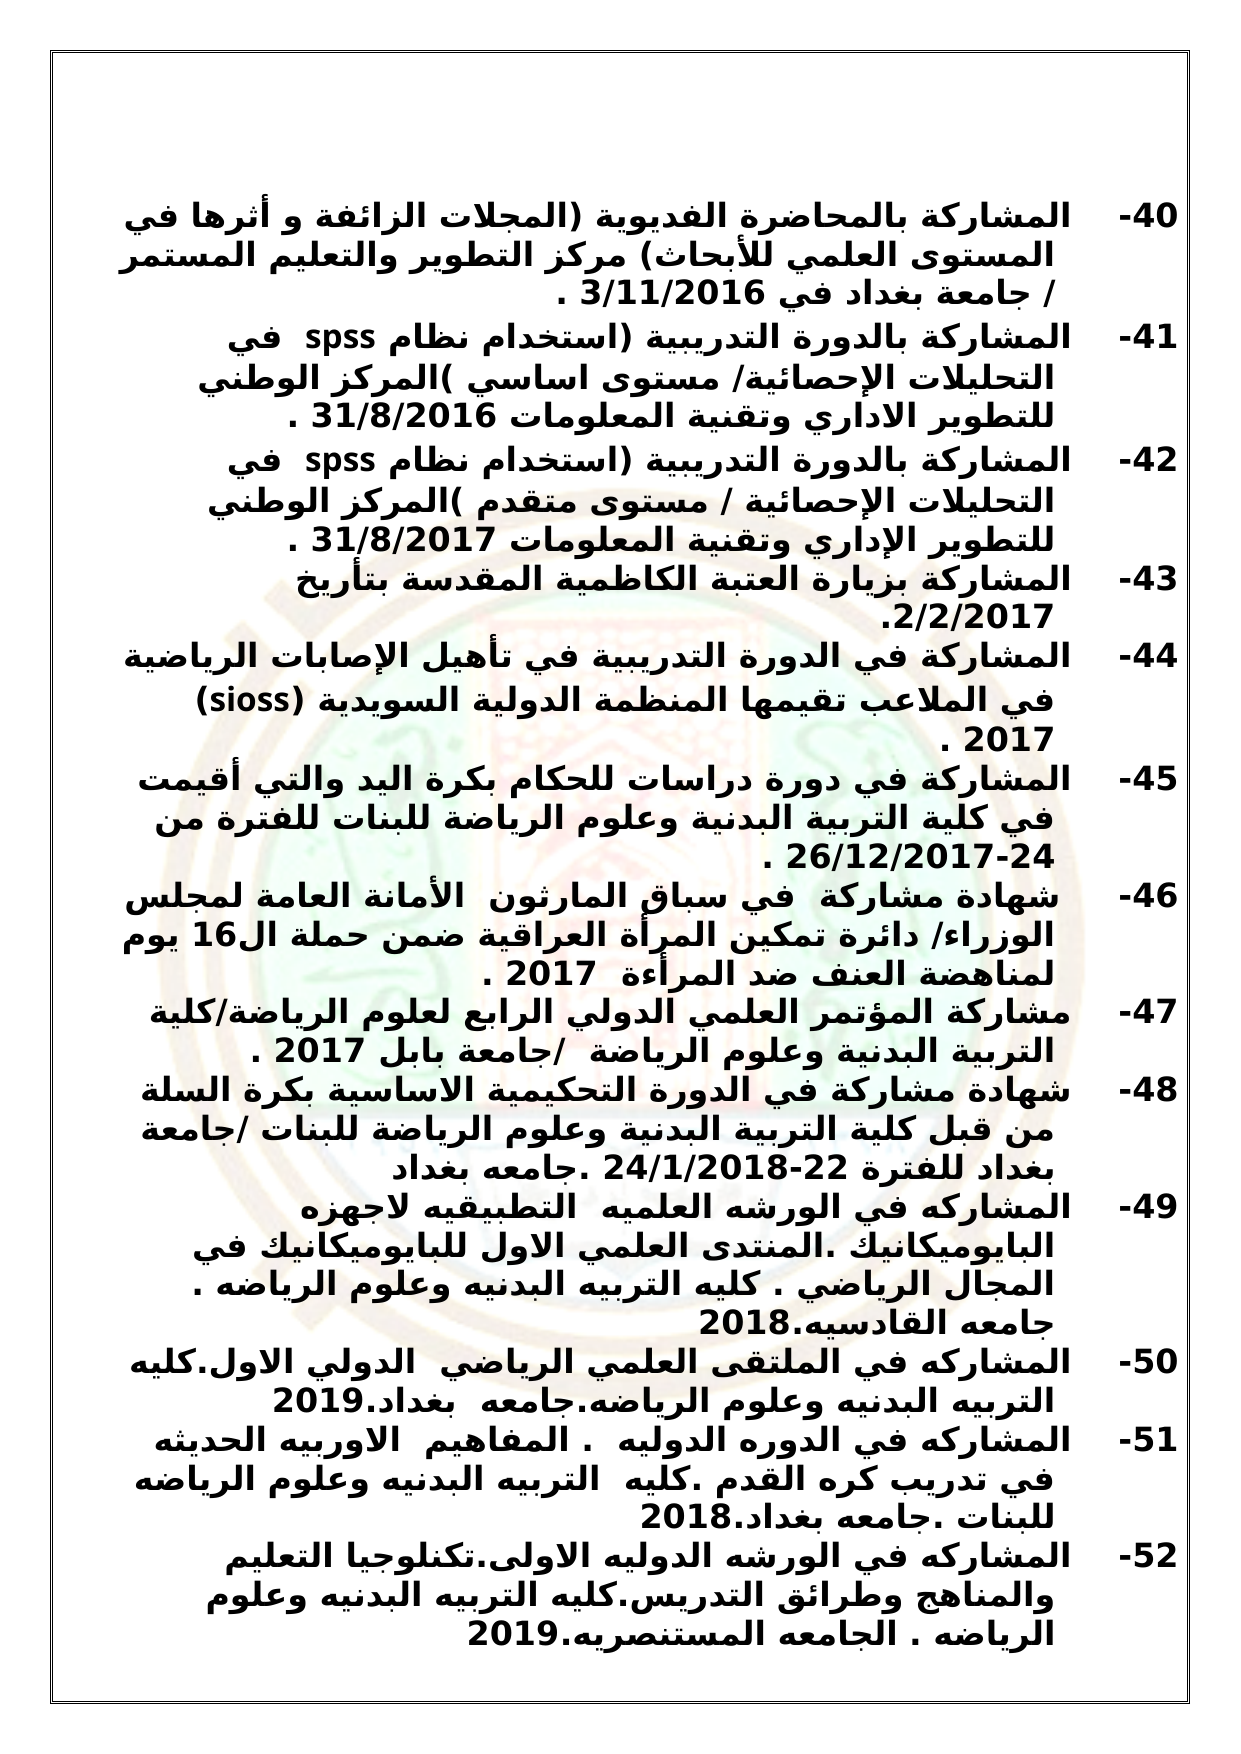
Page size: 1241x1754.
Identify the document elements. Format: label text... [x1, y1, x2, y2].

list المشاركه في الورشه العلميه التطبيقيه لاجهزه البايوميكانيك .المنتدى العلمي الاول للبايوميكانيك في المجال الرياضي . كليه التربيه البدنيه وعلوم الرياضه . جامعه القادسيه.2018 [118, 1187, 1118, 1343]
list شهادة مشاركة في سباق المارثون الأمانة العامة لمجلس الوزراء/ دائرة تمكين المرأة العراقية ضمن حملة ال16 يوم لمناهضة العنف ضد المرأءة 2017 . [118, 876, 1118, 993]
list المشاركة بالدورة التدريبية (استخدام نظام spss في التحليلات الإحصائية / مستوى متقدم )المركز الوطني للتطوير الإداري وتقنية المعلومات 31/8/2017 . [118, 436, 1118, 559]
list المشاركة بالدورة التدريبية (استخدام نظام spss في التحليلات الإحصائية/ مستوى اساسي )المركز الوطني للتطوير الاداري وتقنية المعلومات 31/8/2016 . [118, 313, 1118, 436]
list مشاركة المؤتمر العلمي الدولي الرابع لعلوم الرياضة/كلية التربية البدنية وعلوم الرياضة /جامعة بابل 2017 . [118, 993, 1118, 1071]
list المشاركة في الدورة التدريبية في تأهيل الإصابات الرياضية في الملاعب تقيمها المنظمة الدولية السويدية (sioss) 2017 . [118, 637, 1118, 760]
list المشاركة في دورة دراسات للحكام بكرة اليد والتي أقيمت في كلية التربية البدنية وعلوم الرياضة للبنات للفترة من 24-26/12/2017 . [118, 760, 1118, 876]
list شهادة مشاركة في الدورة التحكيمية الاساسية بكرة السلة من قبل كلية التربية البدنية وعلوم الرياضة للبنات /جامعة بغداد للفترة 22-24/1/2018 .جامعه بغداد [118, 1071, 1118, 1187]
list المشاركه في الورشه الدوليه الاولى.تكنلوجيا التعليم والمناهج وطرائق التدريس.كليه التربيه البدنيه وعلوم الرياضه . الجامعه المستنصريه.2019 [118, 1537, 1118, 1653]
list المشاركة بزيارة العتبة الكاظمية المقدسة بتأريخ 2/2/2017. [118, 559, 1118, 637]
list المشاركه في الملتقى العلمي الرياضي الدولي الاول.كليه التربيه البدنيه وعلوم الرياضه.جامعه بغداد.2019 [118, 1343, 1118, 1420]
list المشاركه في الدوره الدوليه . المفاهيم الاوربيه الحديثه في تدريب كره القدم .كليه التربيه البدنيه وعلوم الرياضه للبنات .جامعه بغداد.2018 [118, 1420, 1118, 1537]
list المشاركة بالمحاضرة الفديوية (المجلات الزائفة و أثرها في المستوى العلمي للأبحاث) مركز التطوير والتعليم المستمر / جامعة بغداد في 3/11/2016 . [118, 196, 1118, 313]
